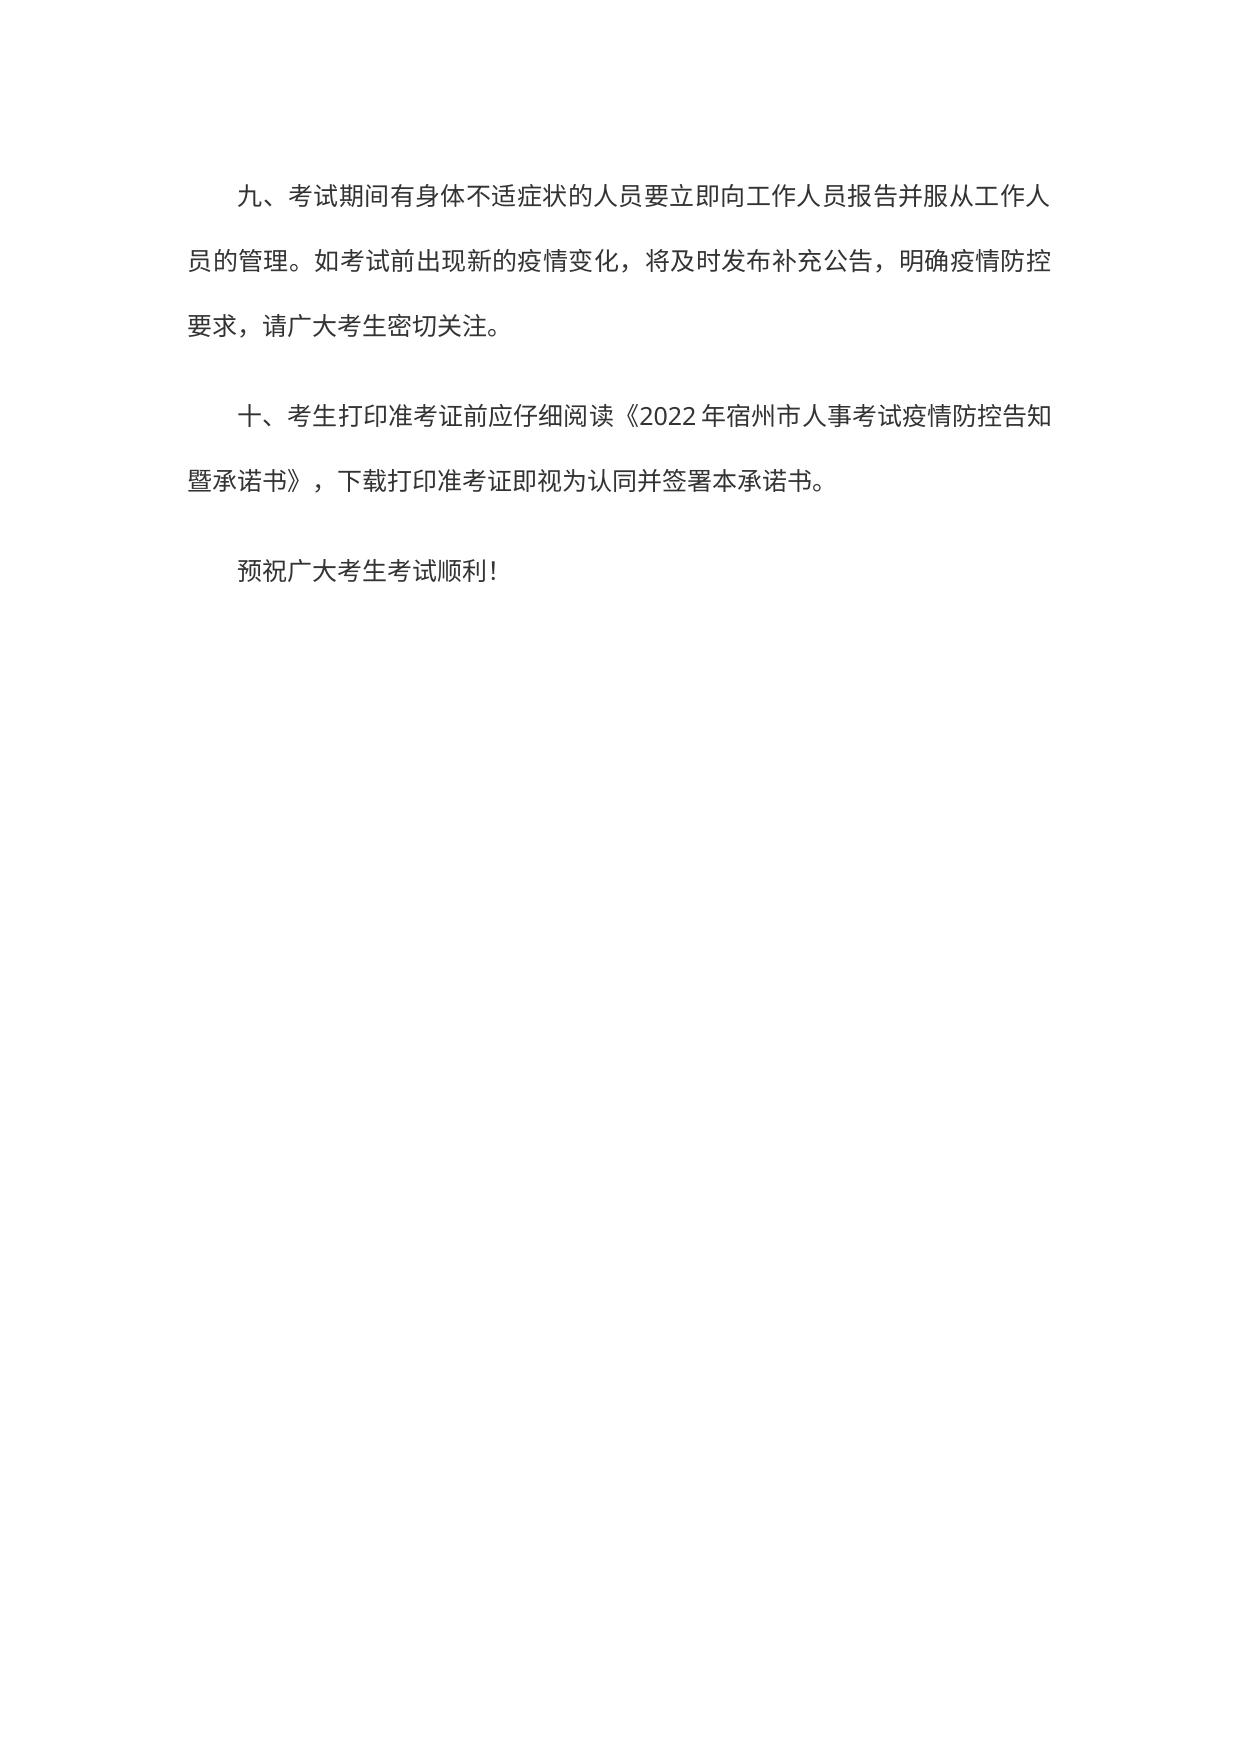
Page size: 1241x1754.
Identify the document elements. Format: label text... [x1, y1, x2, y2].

text 预祝广大考生考试顺利！ [187, 537, 1053, 602]
text 九、考试期间有身体不适症状的人员要立即向工作人员报告并服从工作人员的管理。如考试前出现新的疫情变化，将及时发布补充公告，明确疫情防控要求，请广大考生密切关注。 [187, 162, 1053, 357]
text 十、考生打印准考证前应仔细阅读《2022年宿州市人事考试疫情防控告知暨承诺书》，下载打印准考证即视为认同并签署本承诺书。 [187, 382, 1053, 512]
